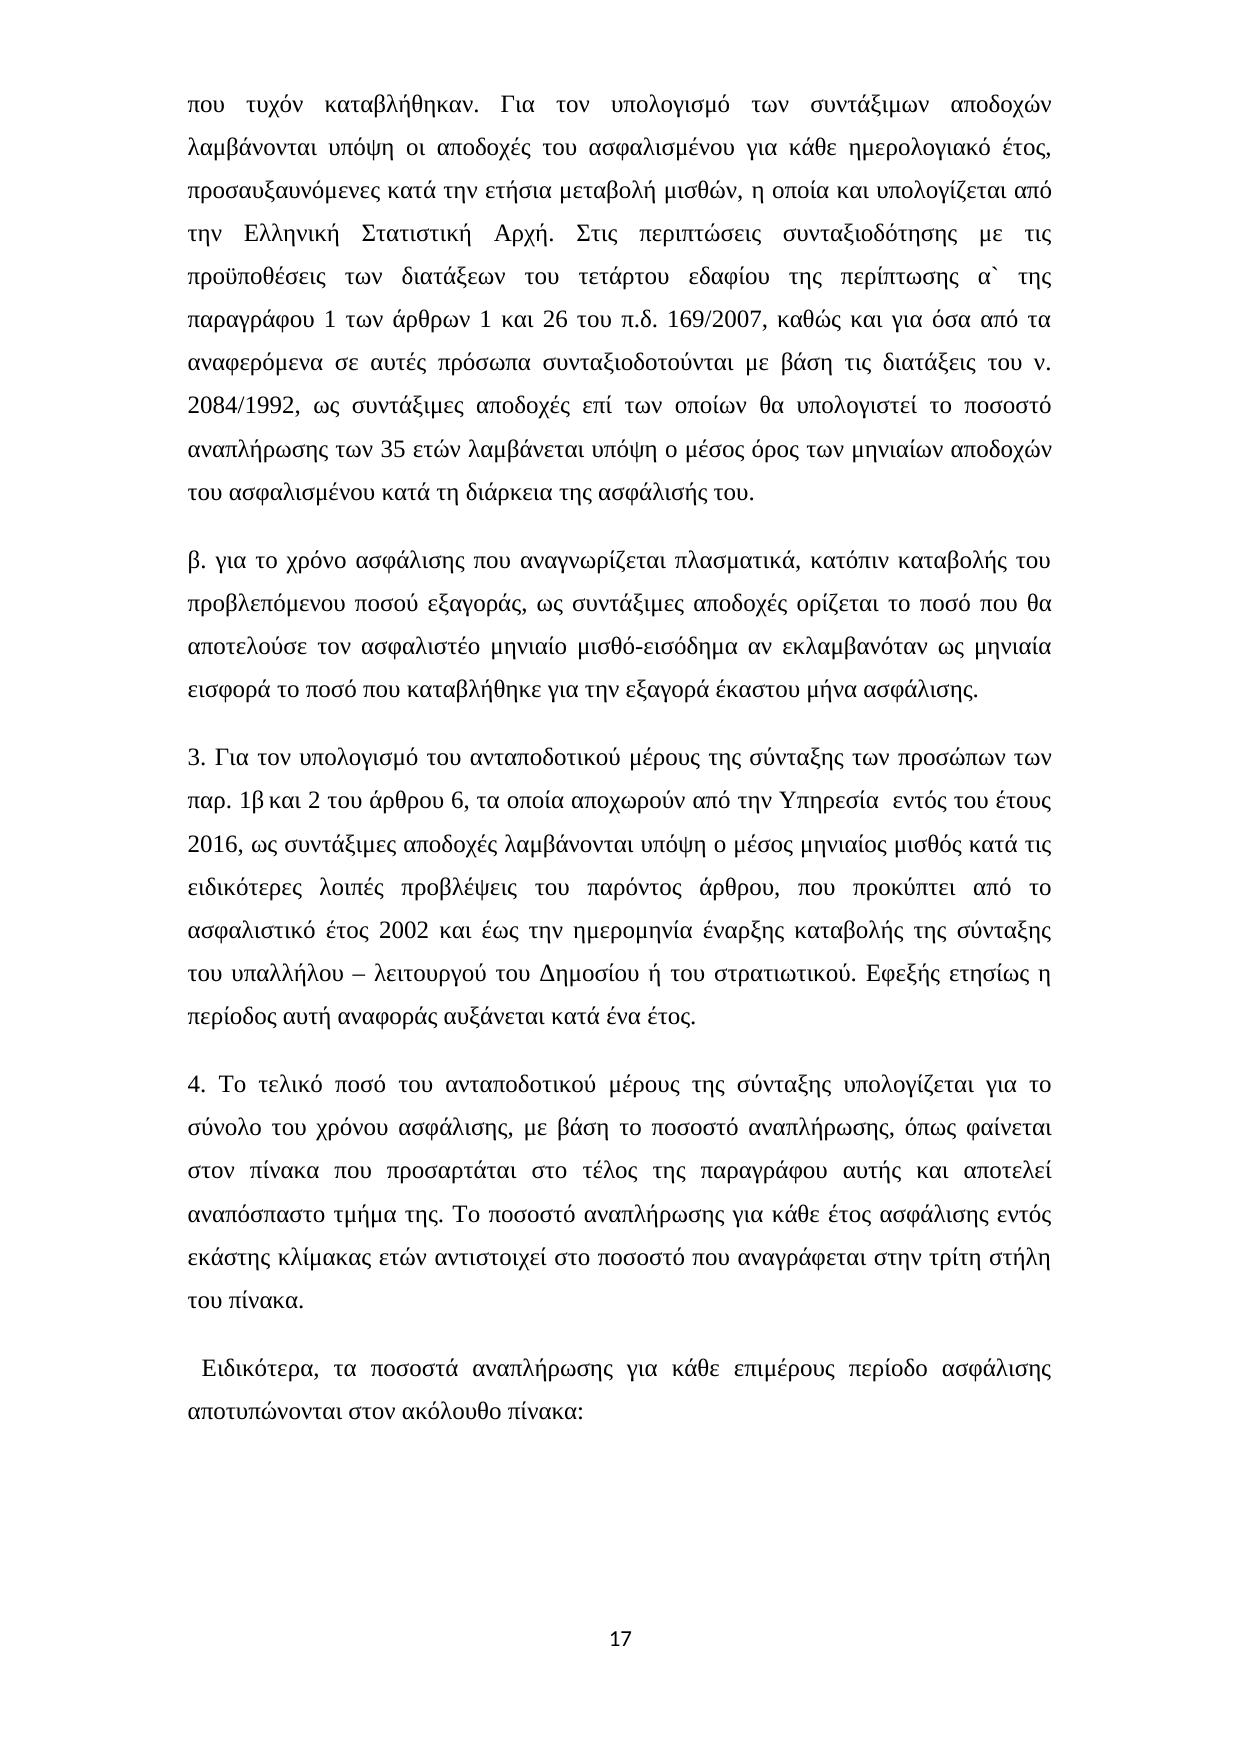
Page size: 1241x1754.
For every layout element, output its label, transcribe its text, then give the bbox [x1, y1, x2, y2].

text Ειδικότερα, τα ποσοστά αναπλήρωσης για κάθε επιμέρους περίοδο ασφάλισης αποτυπώνονται στον ακόλουθο πίνακα: [187, 1353, 1053, 1425]
text 3. Για τον υπολογισμό του ανταποδοτικού μέρους της σύνταξης των προσώπων των παρ. 1β και 2 του άρθρου 6, τα οποία αποχωρούν από την Υπηρεσία εντός του έτους 2016, ως συντάξιμες αποδοχές λαμβάνονται υπόψη ο μέσος μηνιαίος μισθός κατά τις ειδικότερες λοιπές προβλέψεις του παρόντος άρθρου, που προκύπτει από το ασφαλιστικό έτος 2002 και έως την ημερομηνία έναρξης καταβολής της σύνταξης του υπαλλήλου – λειτουργού του Δημοσίου ή του στρατιωτικού. Εφεξής ετησίως η περίοδος αυτή αναφοράς αυξάνεται κατά ένα έτος. [187, 742, 1053, 1030]
text β. για το χρόνο ασφάλισης που αναγνωρίζεται πλασματικά, κατόπιν καταβολής του προβλεπόμενου ποσού εξαγοράς, ως συντάξιμες αποδοχές ορίζεται το ποσό που θα αποτελούσε τον ασφαλιστέο μηνιαίο μισθό-εισόδημα αν εκλαμβανόταν ως μηνιαία εισφορά το ποσό που καταβλήθηκε για την εξαγορά έκαστου μήνα ασφάλισης. [187, 545, 1053, 703]
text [187, 89, 1053, 506]
text 4. Το τελικό ποσό του ανταποδοτικού μέρους της σύνταξης υπολογίζεται για το σύνολο του χρόνου ασφάλισης, με βάση το ποσοστό αναπλήρωσης, όπως φαίνεται στον πίνακα που προσαρτάται στο τέλος της παραγράφου αυτής και αποτελεί αναπόσπαστο τμήμα της. Το ποσοστό αναπλήρωσης για κάθε έτος ασφάλισης εντός εκάστης κλίμακας ετών αντιστοιχεί στο ποσοστό που αναγράφεται στην τρίτη στήλη του πίνακα. [187, 1069, 1053, 1314]
